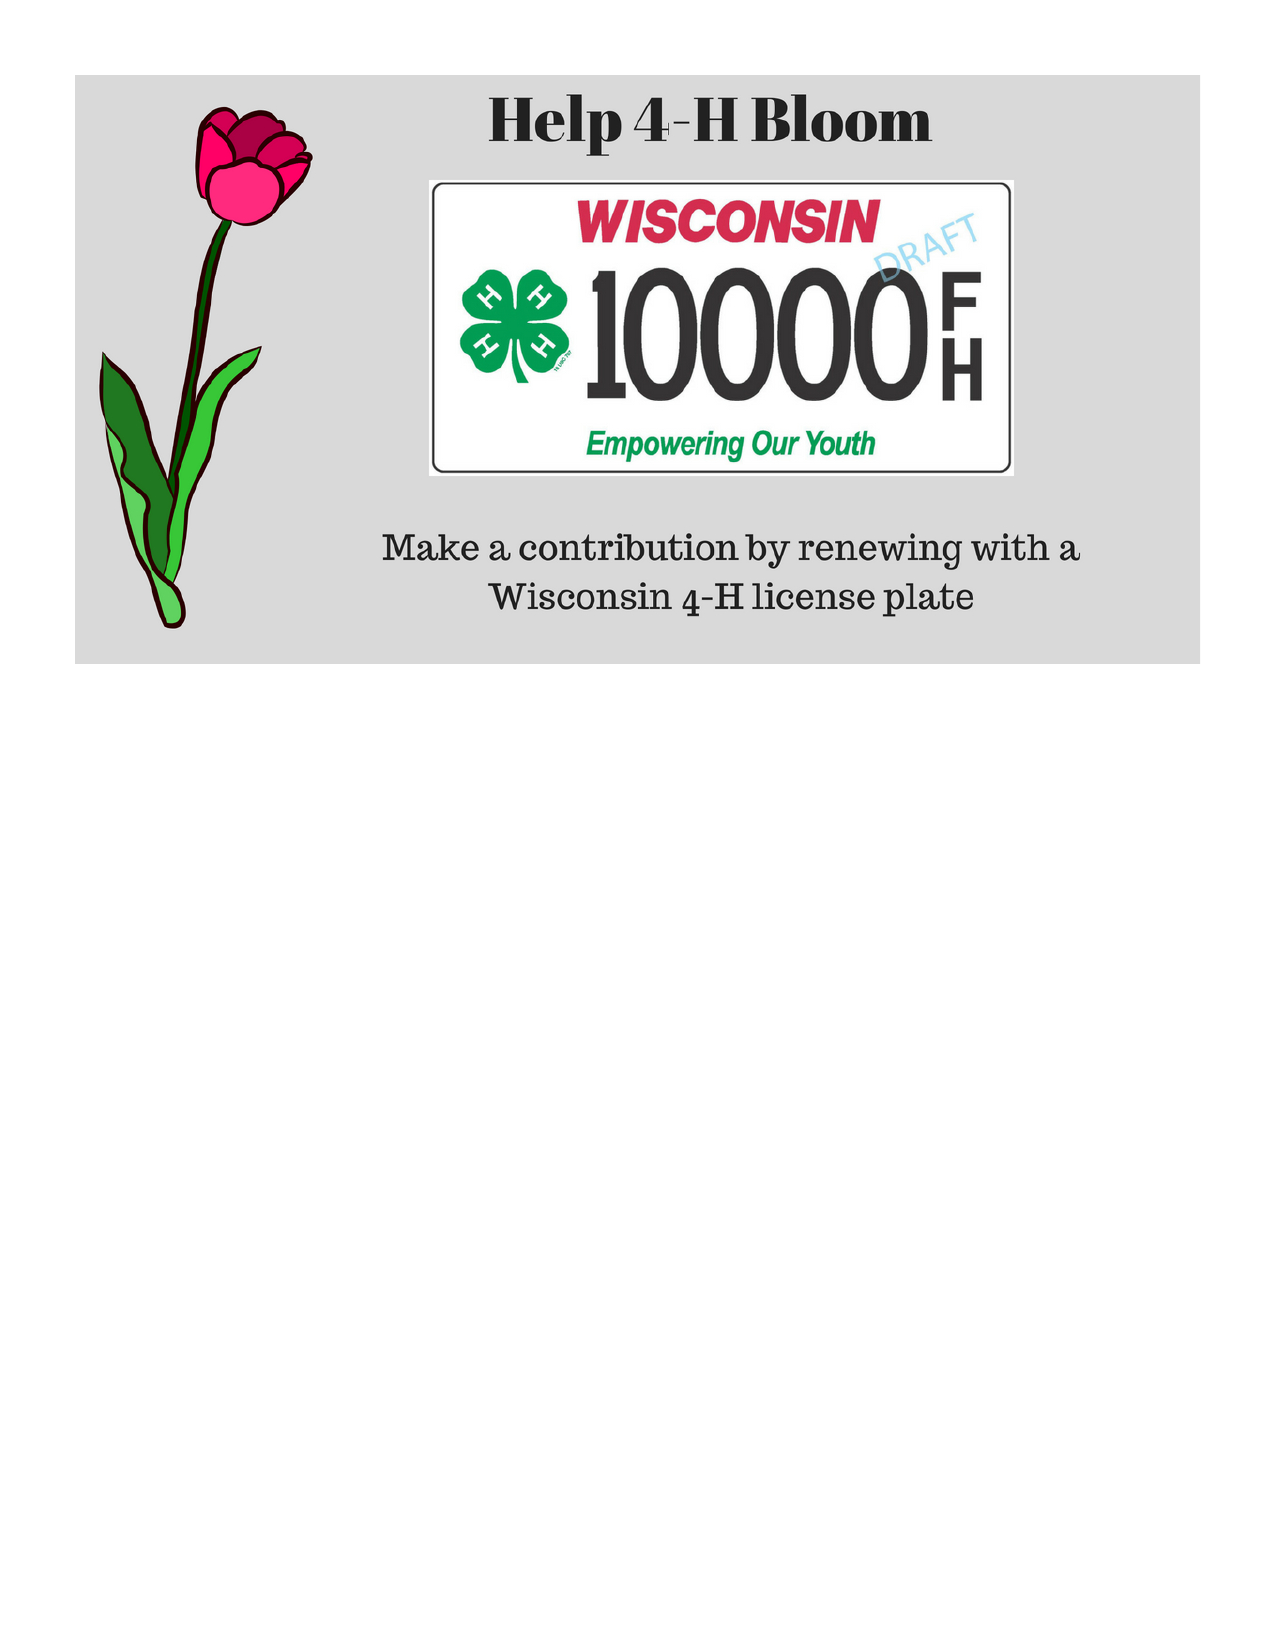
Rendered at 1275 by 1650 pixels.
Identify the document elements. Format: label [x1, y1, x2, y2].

picture [75, 75, 1200, 664]
